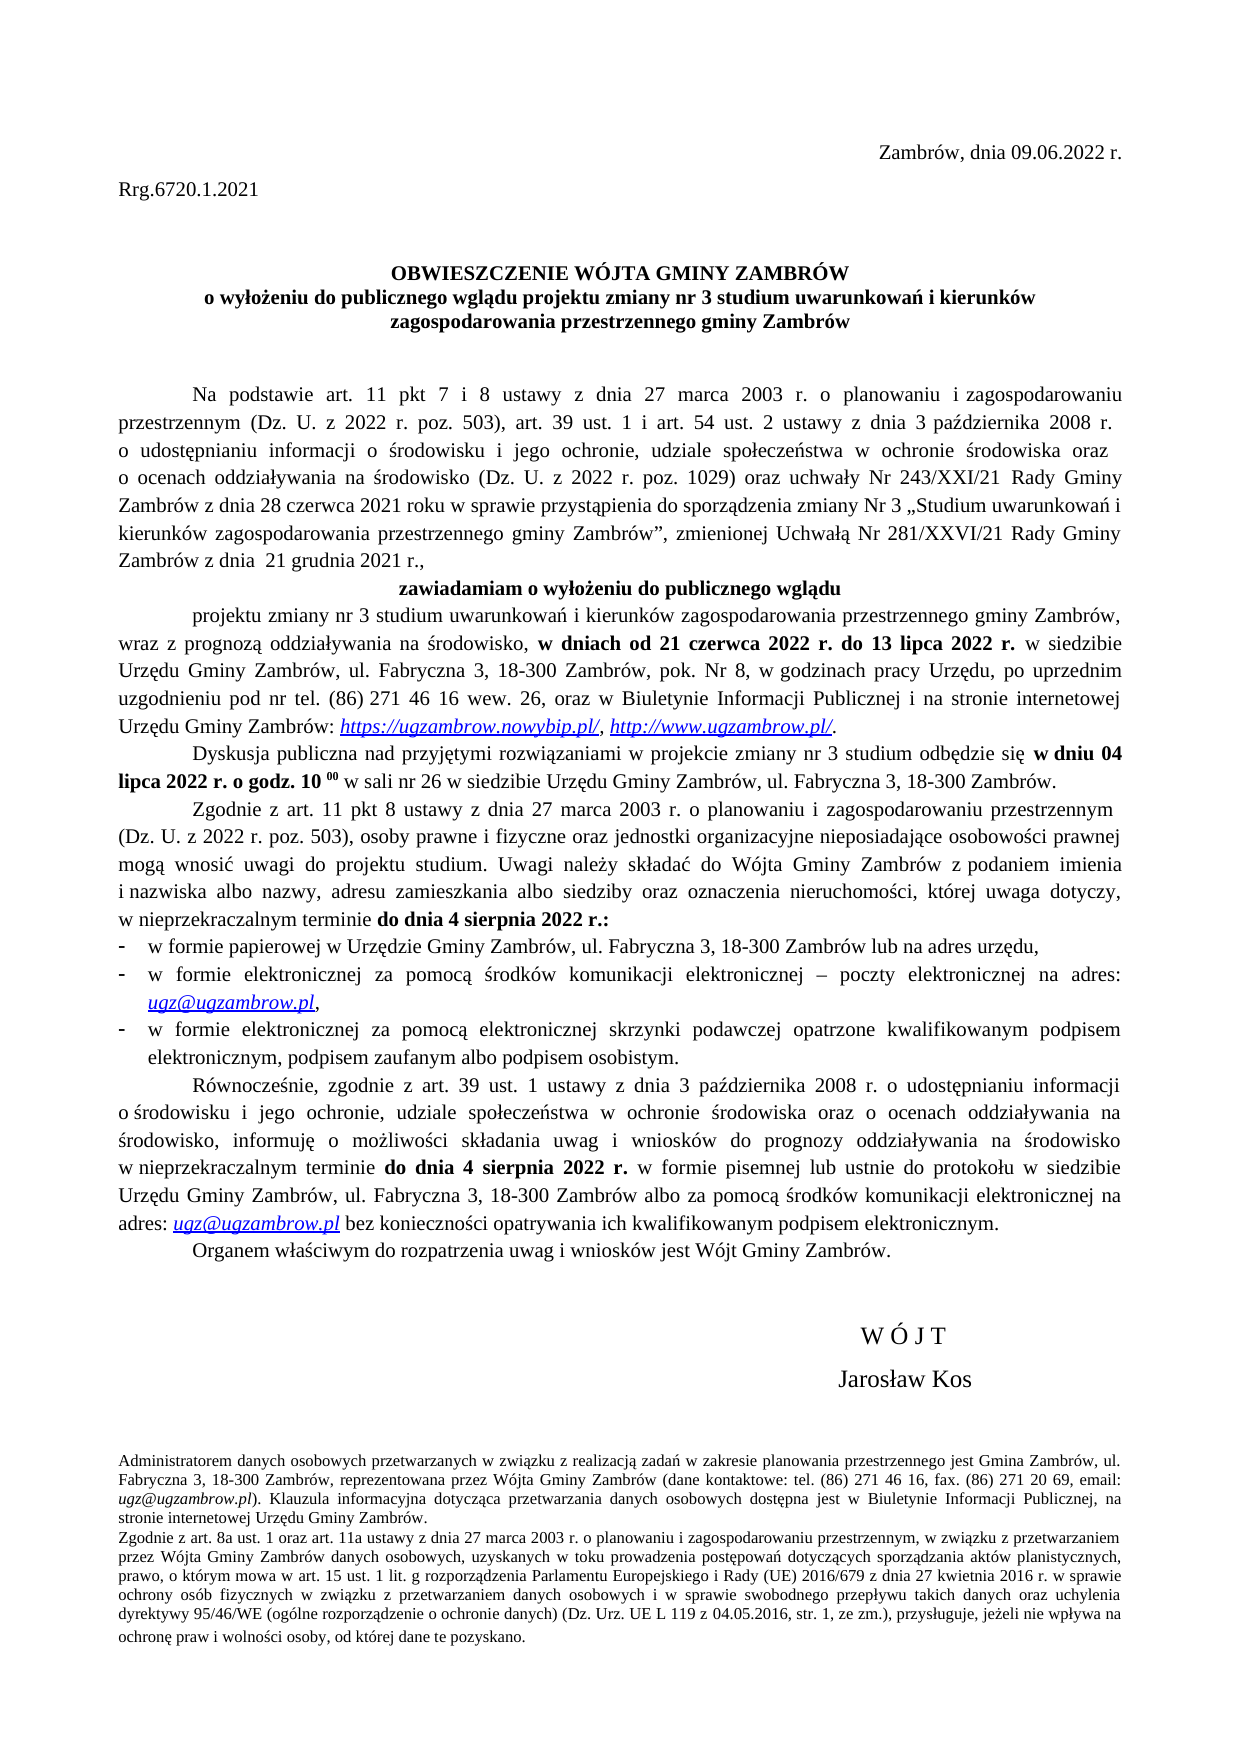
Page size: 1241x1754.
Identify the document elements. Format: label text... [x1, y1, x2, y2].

text Dyskusja publiczna nad przyjętymi rozwiązaniami w projekcie zmiany nr 3 studium odbędzie się w dniu 04 lipca 2022 r. o godz. 10 00 w sali nr 26 w siedzibie Urzędu Gminy Zambrów, ul. Fabryczna 3, 18-300 Zambrów. [118, 741, 1122, 793]
text OBWIESZCZENIE WÓJTA GMINY ZAMBRÓW [118, 261, 1122, 285]
text Jarosław Kos [118, 1364, 1122, 1393]
text projektu zmiany nr 3 studium uwarunkowań i kierunków zagospodarowania przestrzennego gminy Zambrów, wraz z prognozą oddziaływania na środowisko, w dniach od 21 czerwca 2022 r. do 13 lipca 2022 r. w siedzibie Urzędu Gminy Zambrów, ul. Fabryczna 3, 18-300 Zambrów, pok. Nr 8, w godzinach pracy Urzędu, po uprzednim uzgodnieniu pod nr tel. (86) 271 46 16 wew. 26, oraz w Biuletynie Informacji Publicznej i na stronie internetowej Urzędu Gminy Zambrów: https://ugzambrow.nowybip.pl/, http://www.ugzambrow.pl/. [118, 603, 1122, 738]
text zagospodarowania przestrzennego gminy Zambrów [118, 309, 1122, 333]
text W Ó J T [118, 1321, 1122, 1350]
list w formie papierowej w Urzędzie Gminy Zambrów, ul. Fabryczna 3, 18-300 Zambrów lub na adres urzędu, [118, 934, 1122, 958]
text Rrg.6720.1.2021 [118, 176, 1122, 201]
text o wyłożeniu do publicznego wglądu projektu zmiany nr 3 studium uwarunkowań i kierunków [118, 285, 1122, 309]
text Organem właściwym do rozpatrzenia uwag i wniosków jest Wójt Gminy Zambrów. [118, 1238, 1122, 1262]
list w formie elektronicznej za pomocą elektronicznej skrzynki podawczej opatrzone kwalifikowanym podpisem elektronicznym, podpisem zaufanym albo podpisem osobistym. [118, 1017, 1122, 1069]
text Zgodnie z art. 11 pkt 8 ustawy z dnia 27 marca 2003 r. o planowaniu i zagospodarowaniu przestrzennym (Dz. U. z 2022 r. poz. 503), osoby prawne i fizyczne oraz jednostki organizacyjne nieposiadające osobowości prawnej mogą wnosić uwagi do projektu studium. Uwagi należy składać do Wójta Gminy Zambrów z podaniem imienia i nazwiska albo nazwy, adresu zamieszkania albo siedziby oraz oznaczenia nieruchomości, której uwaga dotyczy, w nieprzekraczalnym terminie do dnia 4 sierpnia 2022 r.: [118, 796, 1122, 931]
text Równocześnie, zgodnie z art. 39 ust. 1 ustawy z dnia 3 października 2008 r. o udostępnianiu informacji o środowisku i jego ochronie, udziale społeczeństwa w ochronie środowiska oraz o ocenach oddziaływania na środowisko, informuję o możliwości składania uwag i wniosków do prognozy oddziaływania na środowisko w nieprzekraczalnym terminie do dnia 4 sierpnia 2022 r. w formie pisemnej lub ustnie do protokołu w siedzibie Urzędu Gminy Zambrów, ul. Fabryczna 3, 18-300 Zambrów albo za pomocą środków komunikacji elektronicznej na adres: ugz@ugzambrow.pl bez konieczności opatrywania ich kwalifikowanym podpisem elektronicznym. [118, 1072, 1122, 1234]
text zawiadamiam o wyłożeniu do publicznego wglądu [118, 576, 1122, 600]
text Na podstawie art. 11 pkt 7 i 8 ustawy z dnia 27 marca 2003 r. o planowaniu i zagospodarowaniu przestrzennym (Dz. U. z 2022 r. poz. 503), art. 39 ust. 1 i art. 54 ust. 2 ustawy z dnia 3 października 2008 r. o udostępnianiu informacji o środowisku i jego ochronie, udziale społeczeństwa w ochronie środowiska oraz o ocenach oddziaływania na środowisko (Dz. U. z 2022 r. poz. 1029) oraz uchwały Nr 243/XXI/21 Rady Gminy Zambrów z dnia 28 czerwca 2021 roku w sprawie przystąpienia do sporządzenia zmiany Nr 3 „Studium uwarunkowań i kierunków zagospodarowania przestrzennego gminy Zambrów”, zmienionej Uchwałą Nr 281/XXVI/21 Rady Gminy Zambrów z dnia 21 grudnia 2021 r., [118, 382, 1122, 572]
list w formie elektronicznej za pomocą środków komunikacji elektronicznej – poczty elektronicznej na adres: ugz@ugzambrow.pl, [118, 962, 1122, 1014]
text Administratorem danych osobowych przetwarzanych w związku z realizacją zadań w zakresie planowania przestrzennego jest Gmina Zambrów, ul. Fabryczna 3, 18-300 Zambrów, reprezentowana przez Wójta Gminy Zambrów (dane kontaktowe: tel. (86) 271 46 16, fax. (86) 271 20 69, email: ugz@ugzambrow.pl). Klauzula informacyjna dotycząca przetwarzania danych osobowych dostępna jest w Biuletynie Informacji Publicznej, na stronie internetowej Urzędu Gminy Zambrów. [118, 1451, 1122, 1527]
text Zambrów, dnia 09.06.2022 r. [118, 140, 1122, 164]
text Zgodnie z art. 8a ust. 1 oraz art. 11a ustawy z dnia 27 marca 2003 r. o planowaniu i zagospodarowaniu przestrzennym, w związku z przetwarzaniem przez Wójta Gminy Zambrów danych osobowych, uzyskanych w toku prowadzenia postępowań dotyczących sporządzania aktów planistycznych, prawo, o którym mowa w art. 15 ust. 1 lit. g rozporządzenia Parlamentu Europejskiego i Rady (UE) 2016/679 z dnia 27 kwietnia 2016 r. w sprawie ochrony osób fizycznych w związku z przetwarzaniem danych osobowych i w sprawie swobodnego przepływu takich danych oraz uchylenia dyrektywy 95/46/WE (ogólne rozporządzenie o ochronie danych) (Dz. Urz. UE L 119 z 04.05.2016, str. 1, ze zm.), przysługuje, jeżeli nie wpływa na ochronę praw i wolności osoby, od której dane te pozyskano. [118, 1527, 1122, 1647]
